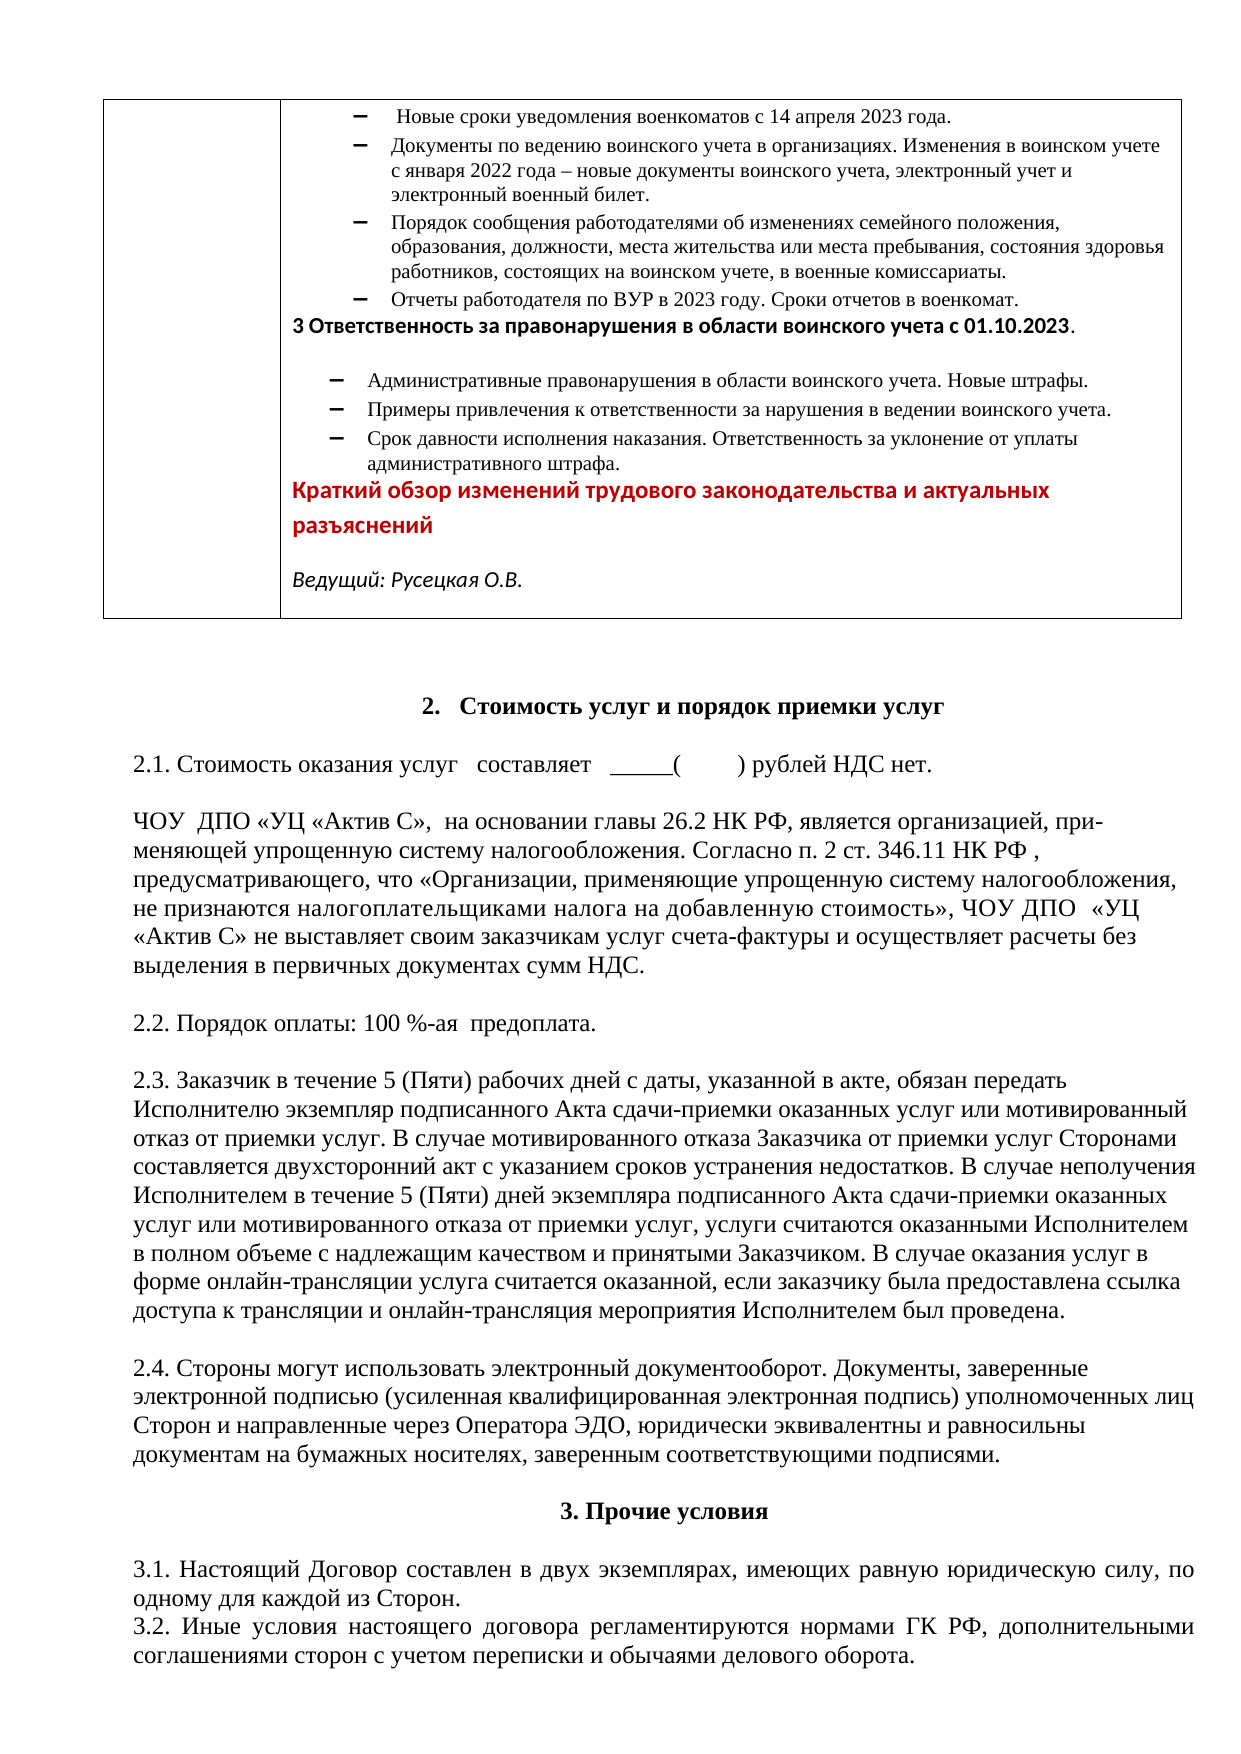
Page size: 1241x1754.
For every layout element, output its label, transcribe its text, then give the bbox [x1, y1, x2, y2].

text 2.2. Порядок оплаты: 100 %-ая предоплата. [133, 1008, 1196, 1036]
text 3.2. Иные условия настоящего договора регламентируются нормами ГК РФ, дополнительными соглашениями сторон с учетом переписки и обычаями делового оборота. [133, 1611, 1196, 1669]
text 2.1. Стоимость оказания услуг составляет _____( ) рублей НДС нет. [133, 749, 1196, 778]
text 3. Прочие условия [133, 1496, 1196, 1525]
text ЧОУ ДПО «УЦ «Актив С», на основании главы 26.2 НК РФ, является организацией, применяющей упрощенную систему налогообложения. Согласно п. 2 ст. 346.11 НК РФ , предусматривающего, что «Организации, применяющие упрощенную систему налогообложения, не признаются налогоплательщиками налога на добавленную стоимость», ЧОУ ДПО «УЦ «Актив С» не выставляет своим заказчикам услуг счета-фактуры и осуществляет расчеты без выделения в первичных документах сумм НДС. [133, 806, 1196, 979]
text 2.4. Стороны могут использовать электронный документооборот. Документы, заверенные электронной подписью (усиленная квалифицированная электронная подпись) уполномоченных лиц Сторон и направленные через Оператора ЭДО, юридически эквивалентны и равносильны документам на бумажных носителях, заверенным соответствующими подписями. [133, 1353, 1196, 1468]
list Стоимость услуг и порядок приемки услуг [170, 691, 1196, 720]
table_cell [281, 100, 1181, 618]
text 3.1. Настоящий Договор составлен в двух экземплярах, имеющих равную юридическую силу, по одному для каждой из Сторон. [133, 1554, 1196, 1611]
text 2.3. Заказчик в течение 5 (Пяти) рабочих дней с даты, указанной в акте, обязан передать Исполнителю экземпляр подписанного Акта сдачи-приемки оказанных услуг или мотивированный отказ от приемки услуг. В случае мотивированного отказа Заказчика от приемки услуг Сторонами составляется двухсторонний акт с указанием сроков устранения недостатков. В случае неполучения Исполнителем в течение 5 (Пяти) дней экземпляра подписанного Акта сдачи-приемки оказанных услуг или мотивированного отказа от приемки услуг, услуги считаются оказанными Исполнителем в полном объеме с надлежащим качеством и принятыми Заказчиком. В случае оказания услуг в форме онлайн-трансляции услуга считается оказанной, если заказчику была предоставлена ссылка доступа к трансляции и онлайн-трансляция мероприятия Исполнителем был проведена. [133, 1065, 1196, 1324]
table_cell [104, 100, 280, 618]
